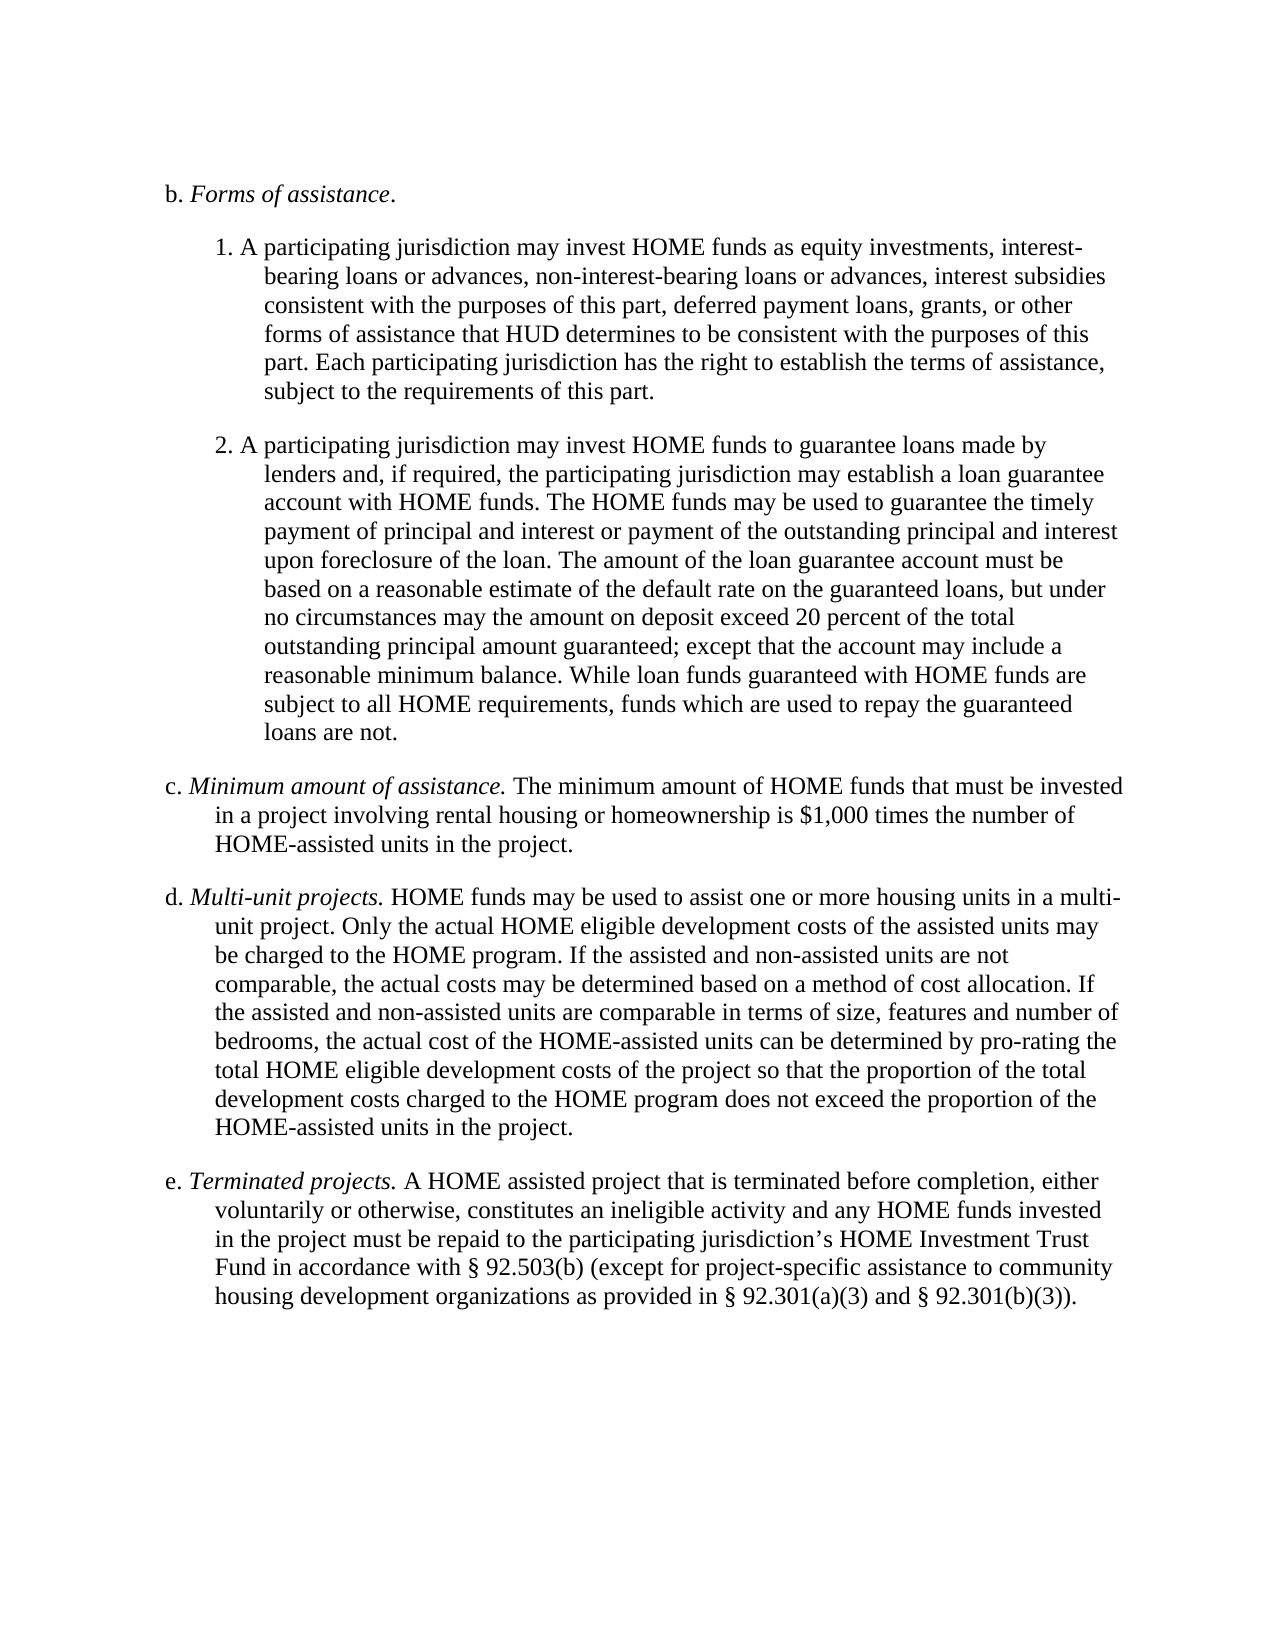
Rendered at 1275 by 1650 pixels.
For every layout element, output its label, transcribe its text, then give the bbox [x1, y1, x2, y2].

list d. Multi-unit projects. HOME funds may be used to assist one or more housing units in a multi-unit project. Only the actual HOME eligible development costs of the assisted units may be charged to the HOME program. If the assisted and non-assisted units are not comparable, the actual costs may be determined based on a method of cost allocation. If the assisted and non-assisted units are comparable in terms of size, features and number of bedrooms, the actual cost of the HOME-assisted units can be determined by pro-rating the total HOME eligible development costs of the project so that the proportion of the total development costs charged to the HOME program does not exceed the proportion of the HOME-assisted units in the project. [165, 882, 1125, 1141]
list 2. A participating jurisdiction may invest HOME funds to guarantee loans made by lenders and, if required, the participating jurisdiction may establish a loan guarantee account with HOME funds. The HOME funds may be used to guarantee the timely payment of principal and interest or payment of the outstanding principal and interest upon foreclosure of the loan. The amount of the loan guarantee account must be based on a reasonable estimate of the default rate on the guaranteed loans, but under no circumstances may the amount on deposit exceed 20 percent of the total outstanding principal amount guaranteed; except that the account may include a reasonable minimum balance. While loan funds guaranteed with HOME funds are subject to all HOME requirements, funds which are used to repay the guaranteed loans are not. [214, 430, 1125, 746]
list 1. A participating jurisdiction may invest HOME funds as equity investments, interest- bearing loans or advances, non-interest-bearing loans or advances, interest subsidies consistent with the purposes of this part, deferred payment loans, grants, or other forms of assistance that HUD determines to be consistent with the purposes of this part. Each participating jurisdiction has the right to establish the terms of assistance, subject to the requirements of this part. [214, 232, 1125, 405]
list c. Minimum amount of assistance. The minimum amount of HOME funds that must be invested in a project involving rental housing or homeownership is $1,000 times the number of HOME-assisted units in the project. [165, 771, 1125, 857]
list b. Forms of assistance. [165, 179, 1125, 207]
list e. Terminated projects. A HOME assisted project that is terminated before completion, either voluntarily or otherwise, constitutes an ineligible activity and any HOME funds invested in the project must be repaid to the participating jurisdiction’s HOME Investment Trust Fund in accordance with § 92.503(b) (except for project-specific assistance to community housing development organizations as provided in § 92.301(a)(3) and § 92.301(b)(3)). [165, 1166, 1125, 1310]
